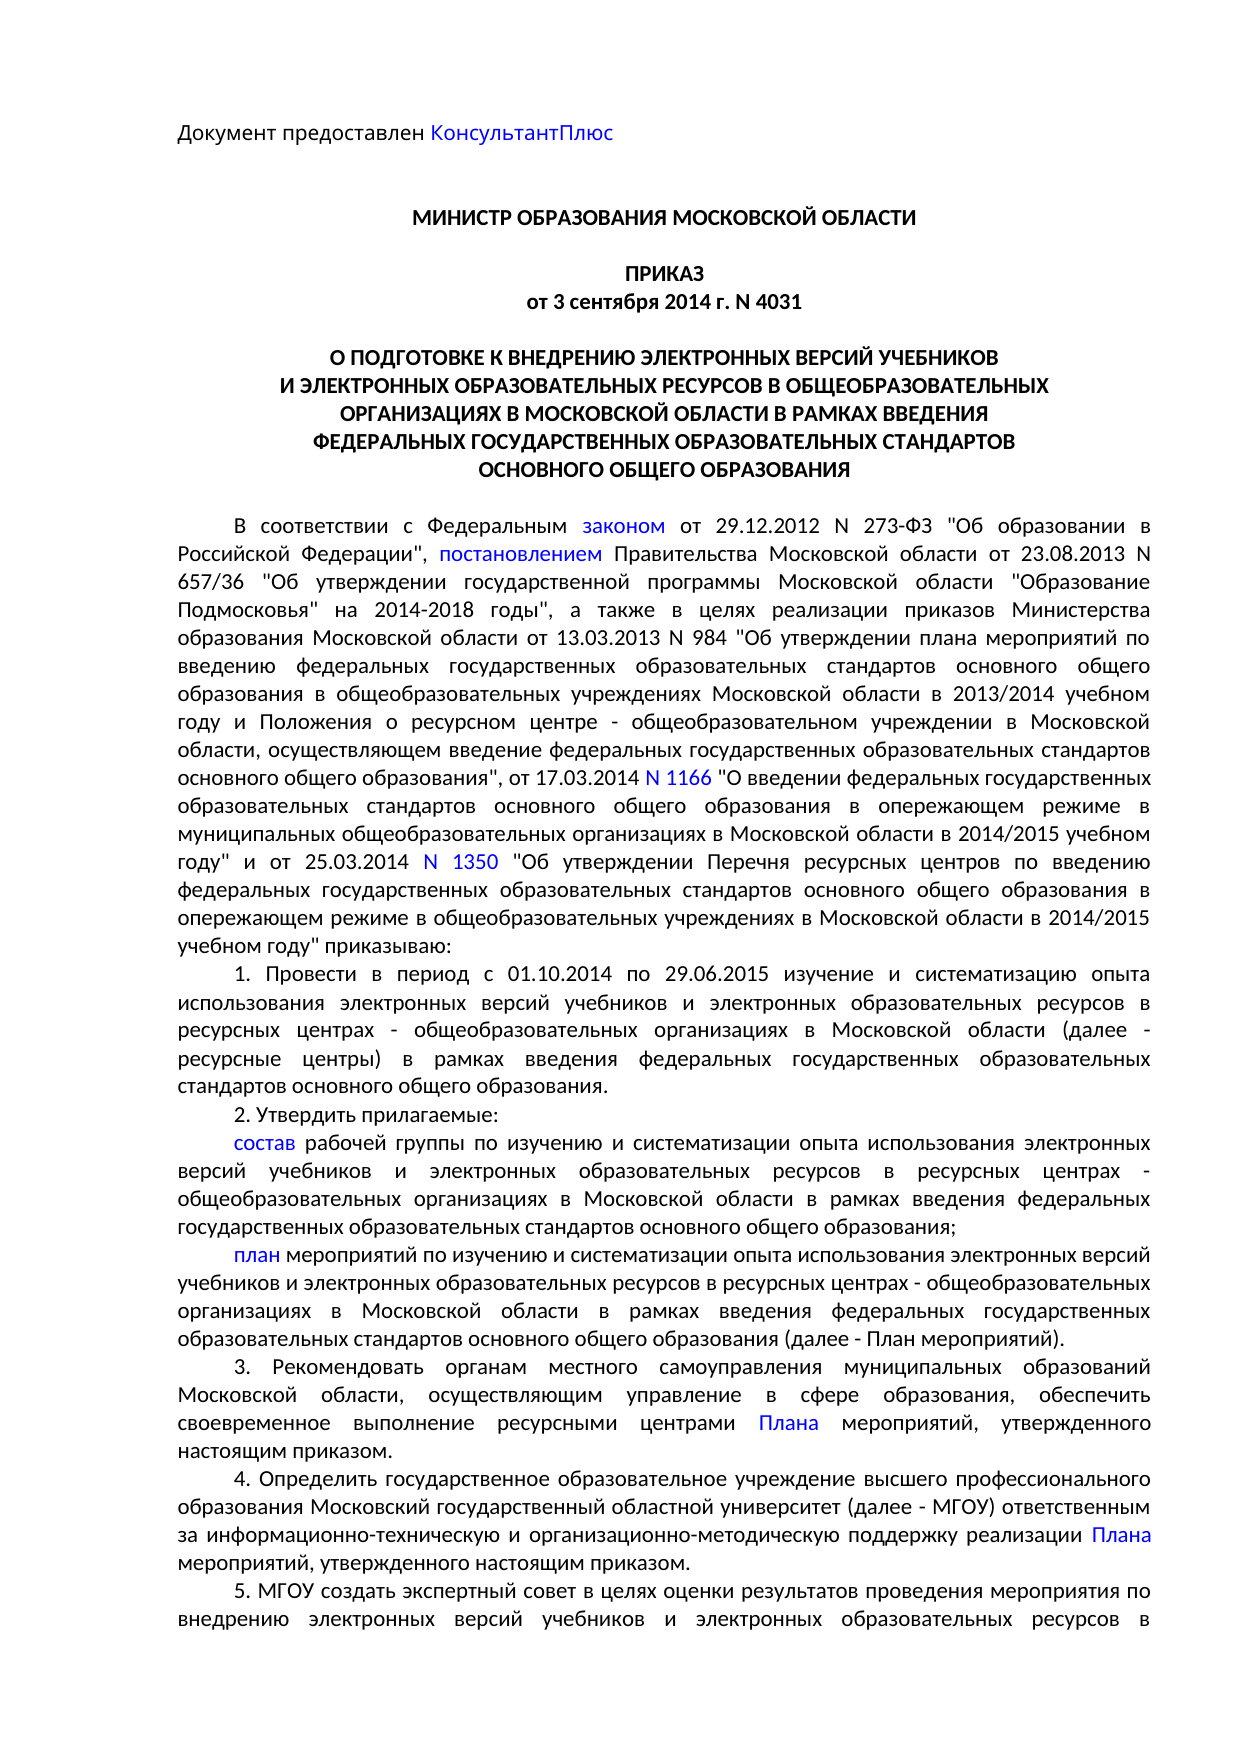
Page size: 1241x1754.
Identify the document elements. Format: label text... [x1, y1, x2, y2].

title О ПОДГОТОВКЕ К ВНЕДРЕНИЮ ЭЛЕКТРОННЫХ ВЕРСИЙ УЧЕБНИКОВ [177, 343, 1152, 371]
title от 3 сентября 2014 г. N 4031 [177, 287, 1152, 315]
title ФЕДЕРАЛЬНЫХ ГОСУДАРСТВЕННЫХ ОБРАЗОВАТЕЛЬНЫХ СТАНДАРТОВ [177, 427, 1152, 455]
text план мероприятий по изучению и систематизации опыта использования электронных версий учебников и электронных образовательных ресурсов в ресурсных центрах - общеобразовательных организациях в Московской области в рамках введения федеральных государственных образовательных стандартов основного общего образования (далее - План мероприятий). [177, 1240, 1152, 1352]
text 1. Провести в период с 01.10.2014 по 29.06.2015 изучение и систематизацию опыта использования электронных версий учебников и электронных образовательных ресурсов в ресурсных центрах - общеобразовательных организациях в Московской области (далее - ресурсные центры) в рамках введения федеральных государственных образовательных стандартов основного общего образования. [177, 959, 1152, 1100]
text состав рабочей группы по изучению и систематизации опыта использования электронных версий учебников и электронных образовательных ресурсов в ресурсных центрах - общеобразовательных организациях в Московской области в рамках введения федеральных государственных образовательных стандартов основного общего образования; [177, 1128, 1152, 1240]
title ПРИКАЗ [177, 259, 1152, 287]
title ОРГАНИЗАЦИЯХ В МОСКОВСКОЙ ОБЛАСТИ В РАМКАХ ВВЕДЕНИЯ [177, 399, 1152, 427]
text 2. Утвердить прилагаемые: [177, 1100, 1152, 1128]
text 3. Рекомендовать органам местного самоуправления муниципальных образований Московской области, осуществляющим управление в сфере образования, обеспечить своевременное выполнение ресурсными центрами Плана мероприятий, утвержденного настоящим приказом. [177, 1352, 1152, 1464]
title ОСНОВНОГО ОБЩЕГО ОБРАЗОВАНИЯ [177, 455, 1152, 483]
title И ЭЛЕКТРОННЫХ ОБРАЗОВАТЕЛЬНЫХ РЕСУРСОВ В ОБЩЕОБРАЗОВАТЕЛЬНЫХ [177, 371, 1152, 399]
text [177, 1576, 1152, 1632]
title МИНИСТР ОБРАЗОВАНИЯ МОСКОВСКОЙ ОБЛАСТИ [177, 203, 1152, 231]
title Документ предоставлен КонсультантПлюс [177, 118, 1152, 175]
text В соответствии с Федеральным законом от 29.12.2012 N 273-ФЗ "Об образовании в Российской Федерации", постановлением Правительства Московской области от 23.08.2013 N 657/36 "Об утверждении государственной программы Московской области "Образование Подмосковья" на 2014-2018 годы", а также в целях реализации приказов Министерства образования Московской области от 13.03.2013 N 984 "Об утверждении плана мероприятий по введению федеральных государственных образовательных стандартов основного общего образования в общеобразовательных учреждениях Московской области в 2013/2014 учебном году и Положения о ресурсном центре - общеобразовательном учреждении в Московской области, осуществляющем введение федеральных государственных образовательных стандартов основного общего образования", от 17.03.2014 N 1166 "О введении федеральных государственных образовательных стандартов основного общего образования в опережающем режиме в муниципальных общеобразовательных организациях в Московской области в 2014/2015 учебном году" и от 25.03.2014 N 1350 "Об утверждении Перечня ресурсных центров по введению федеральных государственных образовательных стандартов основного общего образования в опережающем режиме в общеобразовательных учреждениях в Московской области в 2014/2015 учебном году" приказываю: [177, 511, 1152, 959]
text 4. Определить государственное образовательное учреждение высшего профессионального образования Московский государственный областной университет (далее - МГОУ) ответственным за информационно-техническую и организационно-методическую поддержку реализации Плана мероприятий, утвержденного настоящим приказом. [177, 1464, 1152, 1576]
